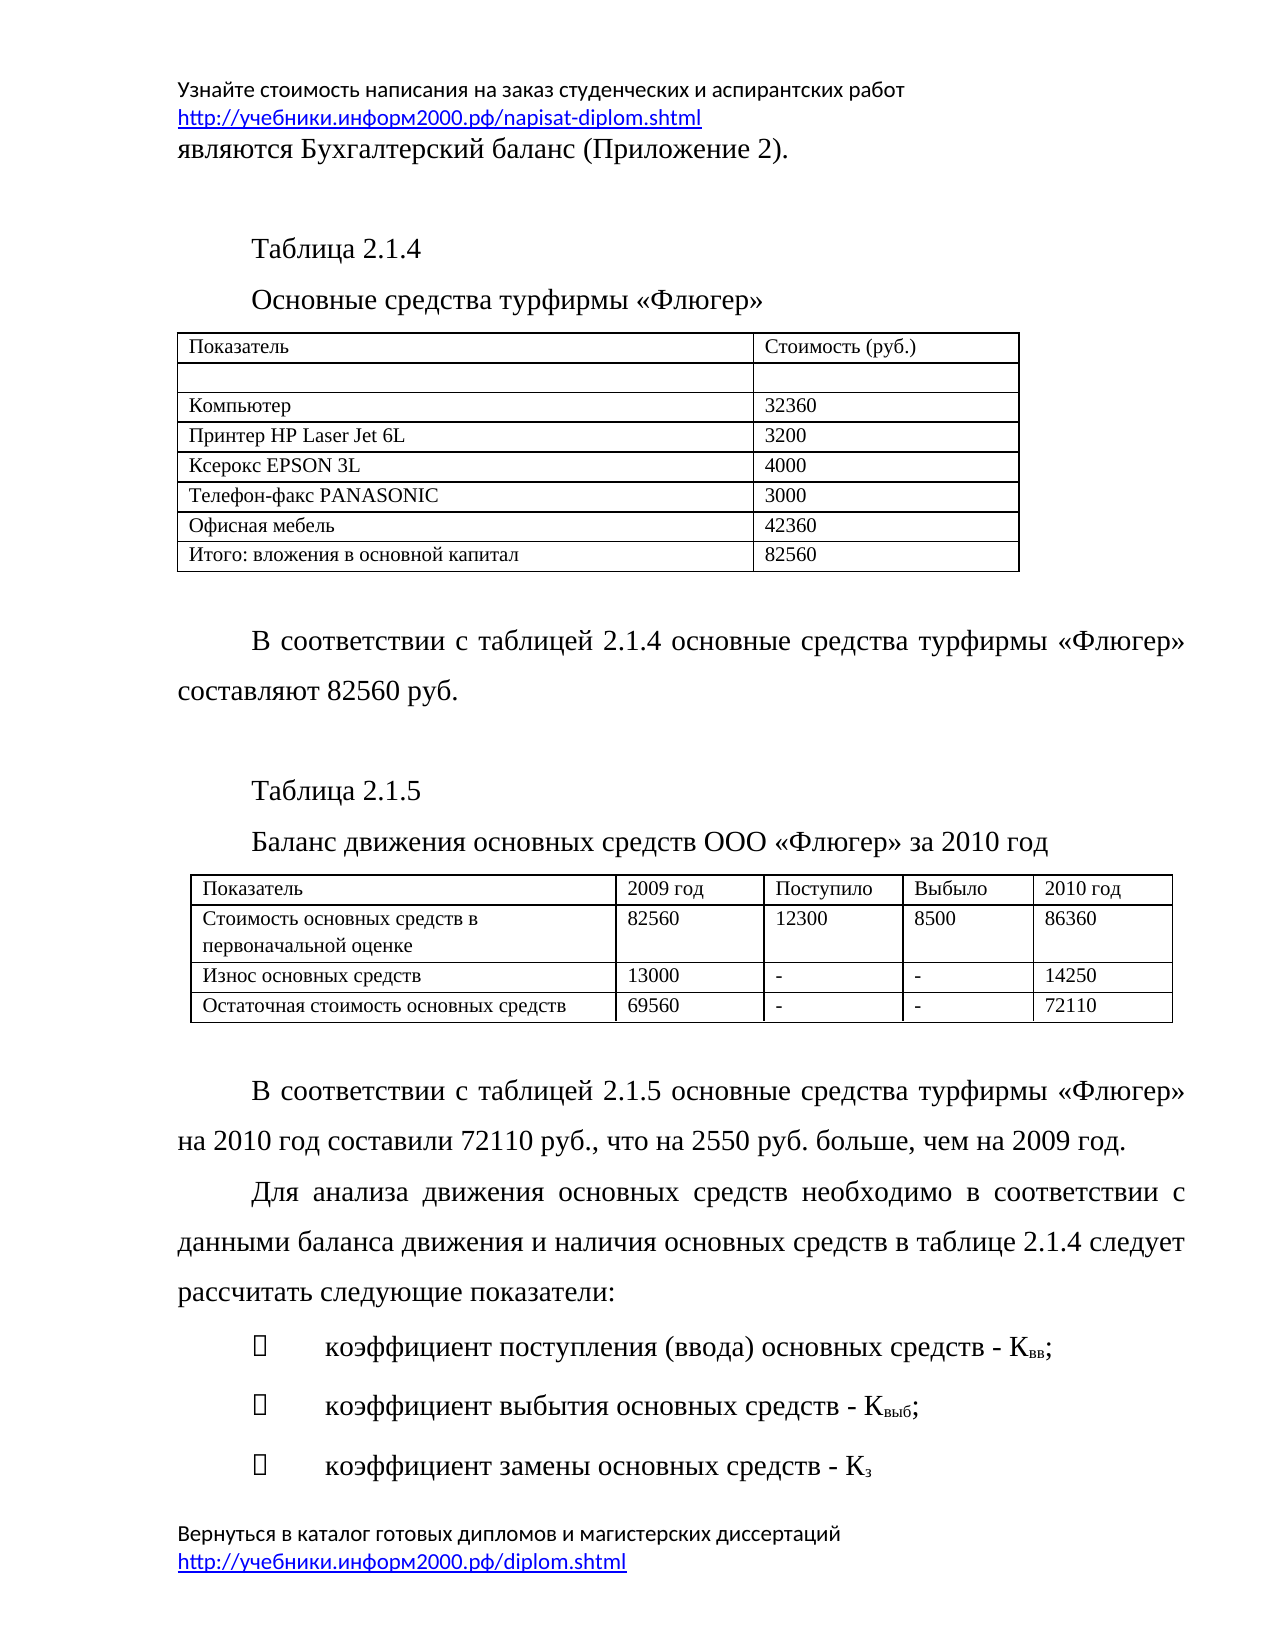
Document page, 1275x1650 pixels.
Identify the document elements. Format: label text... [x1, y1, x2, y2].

table_cell - [765, 993, 902, 1021]
table_cell 42360 [754, 513, 1018, 541]
table_cell Ксерокс ЕРSОN 3L [178, 453, 753, 481]
table_cell [754, 364, 1018, 391]
table_cell 86360 [1034, 906, 1172, 962]
text Таблица 2.1.5 [177, 773, 1186, 807]
text  коэффициент поступления (ввода) основных средств - Квв; [177, 1325, 1186, 1364]
table_cell Офисная мебель [178, 513, 753, 541]
table_cell 4000 [754, 453, 1018, 481]
text В соответствии с таблицей 2.1.5 основные средства турфирмы «Флюгер» на 2010 год составили 72110 руб., что на 2550 руб. больше, чем на 2009 год. [177, 1073, 1186, 1157]
table_header 2009 год [617, 876, 763, 904]
table_cell 82560 [617, 906, 763, 962]
text Баланс движения основных средств ООО «Флюгер» за 2010 год [177, 824, 1186, 857]
table_cell 14250 [1034, 963, 1172, 991]
table_cell 69560 [617, 993, 763, 1021]
text Для анализа движения основных средств необходимо в соответствии с данными баланса движения и наличия основных средств в таблице 2.1.4 следует рассчитать следующие показатели: [177, 1174, 1186, 1308]
text  коэффициент выбытия основных средств - Квыб; [177, 1384, 1186, 1424]
table_cell - [904, 963, 1033, 991]
table_cell 12300 [765, 906, 902, 962]
table_cell 82560 [754, 542, 1018, 571]
table_header Показатель [192, 876, 615, 904]
table_cell 3000 [754, 483, 1018, 511]
table_cell - [904, 993, 1033, 1021]
table_cell 8500 [904, 906, 1033, 962]
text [177, 131, 1186, 164]
table_cell 3200 [754, 423, 1018, 451]
table_header 2010 год [1034, 876, 1172, 904]
text Таблица 2.1.4 [177, 232, 1186, 265]
table_cell 32360 [754, 393, 1018, 421]
table_header Поступило [765, 876, 902, 904]
table_cell [178, 364, 753, 391]
text Основные средства турфирмы «Флюгер» [177, 282, 1186, 316]
table_cell 72110 [1034, 993, 1172, 1021]
table_cell Телефон-факс РАNАSОNIС [178, 483, 753, 511]
table_cell Остаточная стоимость основных средств [192, 993, 615, 1021]
table_cell Итого: вложения в основной капитал [178, 542, 753, 571]
text  коэффициент замены основных средств - Кз [177, 1444, 1186, 1483]
table_header Показатель [178, 334, 753, 362]
table_cell Стоимость основных средств в первоначальной оценке [192, 906, 615, 962]
table_header Стоимость (руб.) [754, 334, 1018, 362]
text В соответствии с таблицей 2.1.4 основные средства турфирмы «Флюгер» составляют 82560 руб. [177, 623, 1186, 706]
table_cell Принтер HР Lаsеr Jеt 6L [178, 423, 753, 451]
table_cell - [765, 963, 902, 991]
table_cell Износ основных средств [192, 963, 615, 991]
table_cell 13000 [617, 963, 763, 991]
table_header Выбыло [904, 876, 1033, 904]
table_cell Компьютер [178, 393, 753, 421]
